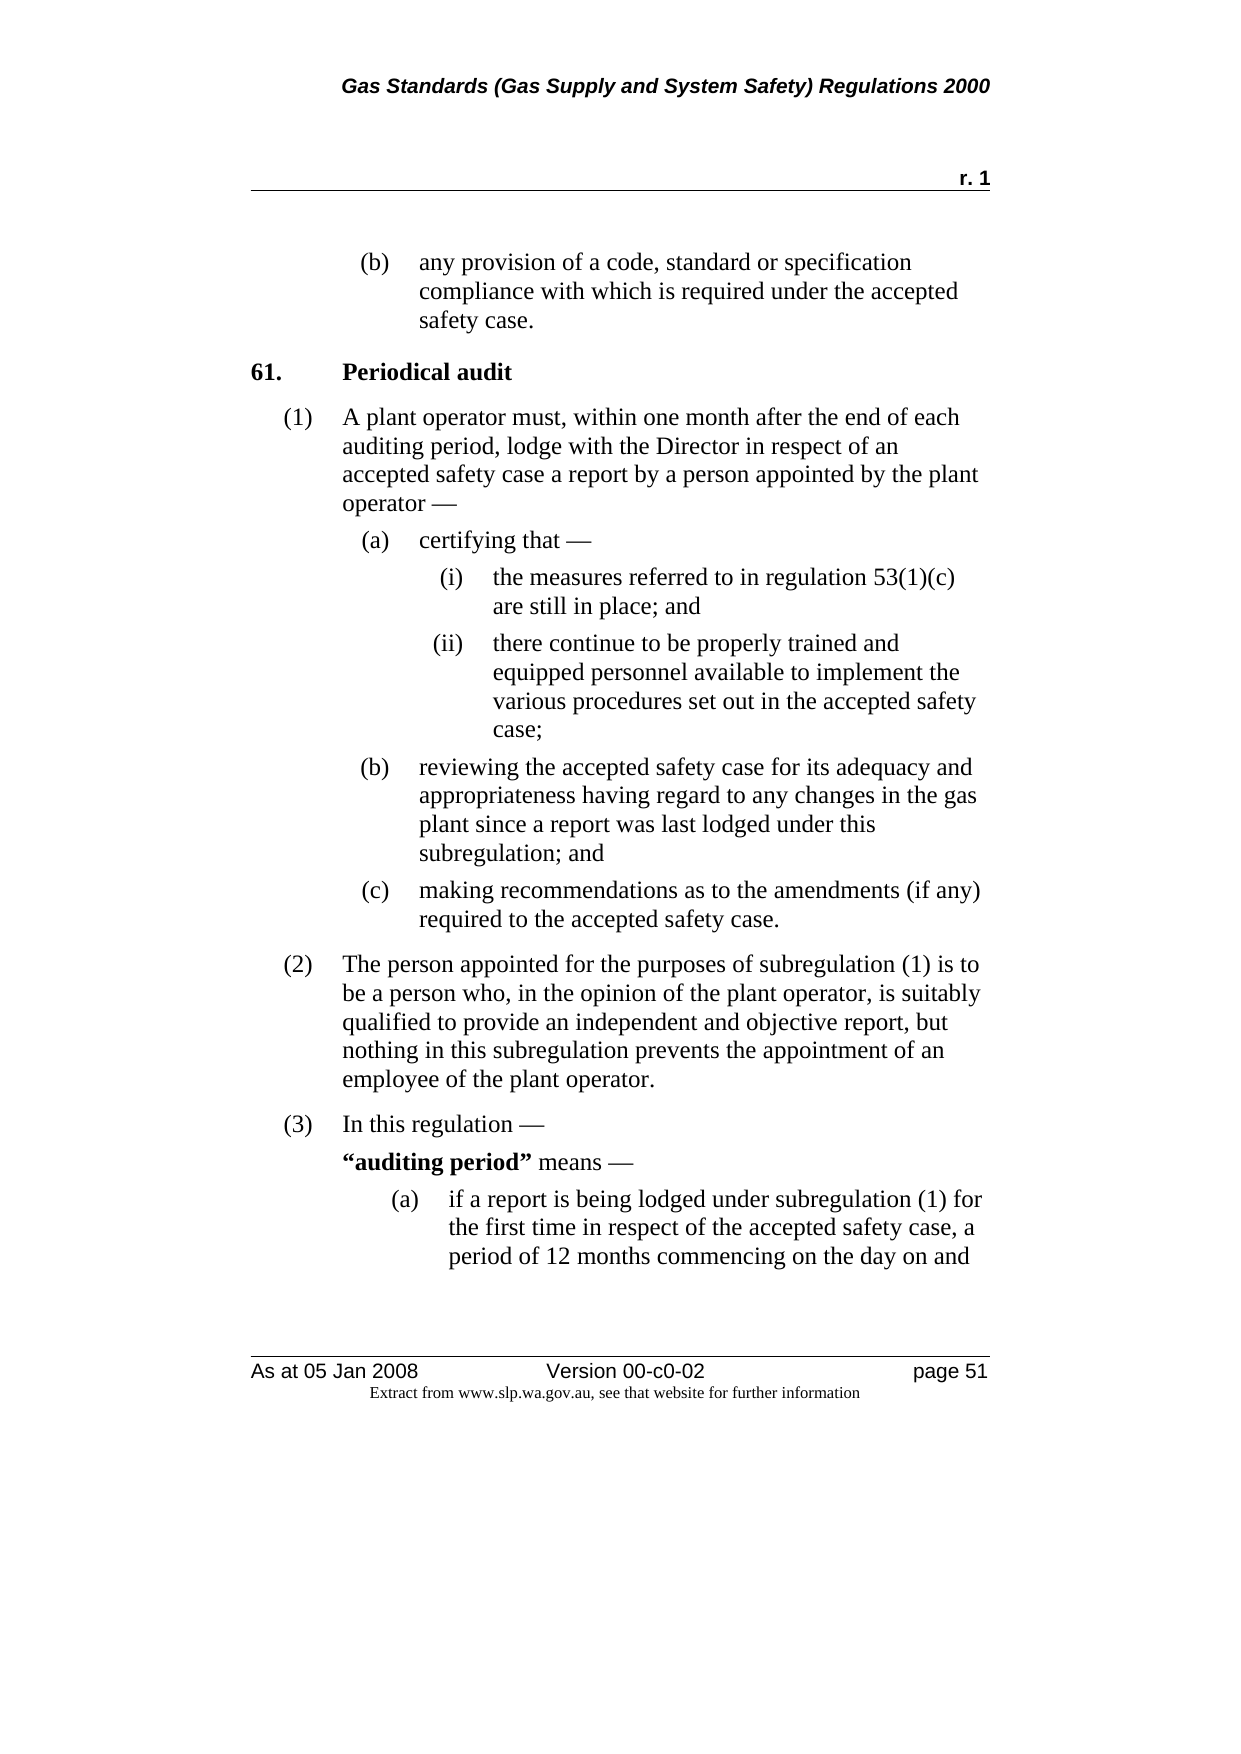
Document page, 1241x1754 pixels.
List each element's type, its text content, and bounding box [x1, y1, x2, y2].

text (2) The person appointed for the purposes of subregulation (1) is to be a person who, in the opinion of the plant operator, is suitably qualified to provide an independent and objective report, but nothing in this subregulation prevents the appointment of an employee of the plant operator. [251, 949, 990, 1093]
text (b) reviewing the accepted safety case for its adequacy and appropriateness having regard to any changes in the gas plant since a report was last lodged under this subregulation; and [251, 752, 990, 867]
text (a) certifying that — [251, 525, 990, 554]
text (ii) there continue to be properly trained and equipped personnel available to implement the various procedures set out in the accepted safety case; [251, 628, 990, 743]
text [251, 1184, 990, 1270]
text (1) A plant operator must, within one month after the end of each auditing period, lodge with the Director in respect of an accepted safety case a report by a person appointed by the plant operator — [251, 402, 990, 517]
subtitle 61. Periodical audit [251, 357, 990, 385]
text (i) the measures referred to in regulation 53(1)(c) are still in place; and [251, 562, 990, 620]
text (b) any provision of a code, standard or specification compliance with which is required under the accepted safety case. [251, 247, 990, 334]
text “auditing period” means — [251, 1147, 990, 1175]
text (3) In this regulation — [251, 1109, 990, 1138]
text (c) making recommendations as to the amendments (if any) required to the accepted safety case. [251, 875, 990, 932]
